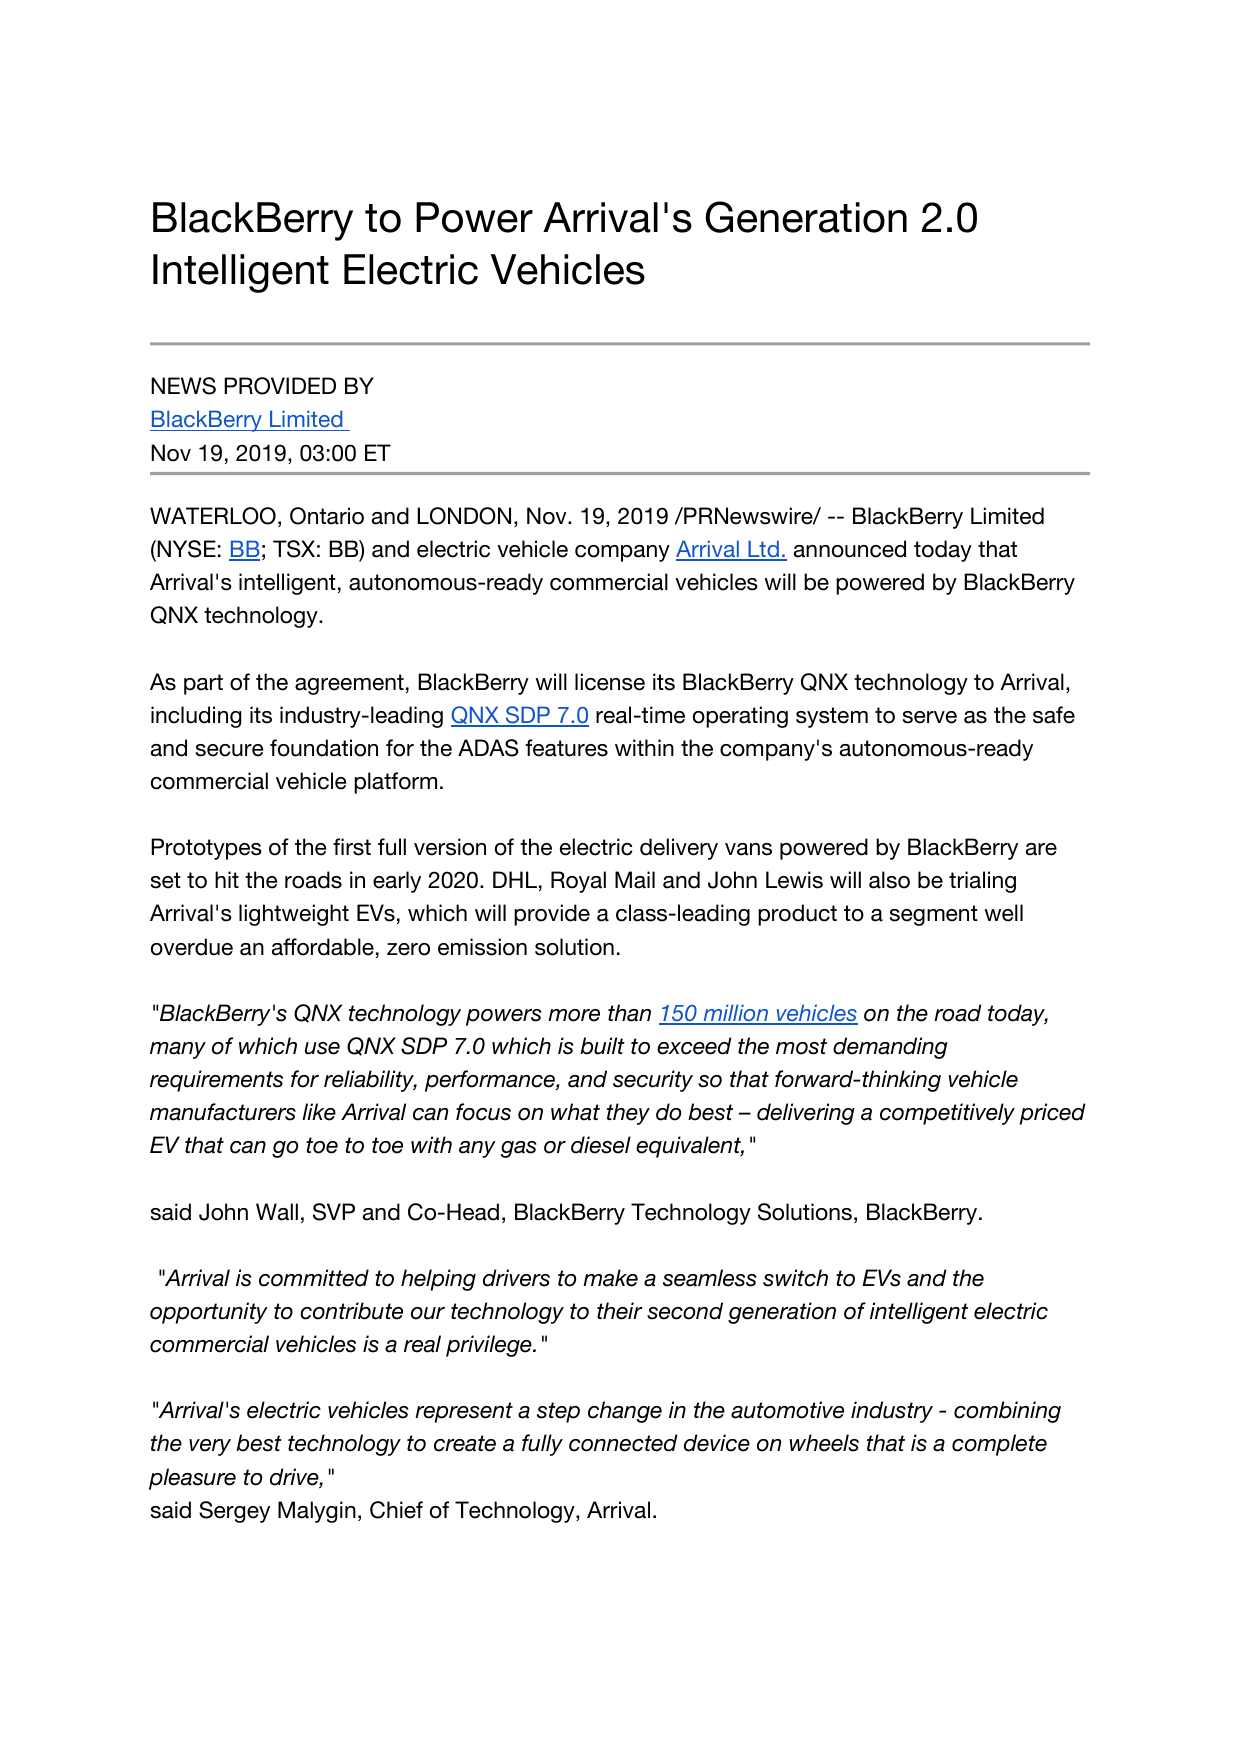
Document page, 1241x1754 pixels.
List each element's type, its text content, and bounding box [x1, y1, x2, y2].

text said Sergey Malygin, Chief of Technology, Arrival. [150, 1496, 1090, 1525]
text "Arrival's electric vehicles represent a step change in the automotive industry - combining the very best technology to create a fully connected device on wheels that is a complete pleasure to drive," [150, 1396, 1090, 1492]
text Nov 19, 2019, 03:00 ET [150, 439, 1090, 468]
subtitle BlackBerry to Power Arrival's Generation 2.0 Intelligent Electric Vehicles [150, 192, 1090, 297]
text said John Wall, SVP and Co-Head, BlackBerry Technology Solutions, BlackBerry. [150, 1198, 1090, 1227]
text "BlackBerry's QNX technology powers more than 150 million vehicles on the road today, many of which use QNX SDP 7.0 which is built to exceed the most demanding requirements for reliability, performance, and security so that forward-thinking vehicle manufacturers like Arrival can focus on what they do best – delivering a competitively priced EV that can go toe to toe with any gas or diesel equivalent," [150, 999, 1090, 1160]
text Prototypes of the first full version of the electric delivery vans powered by BlackBerry are set to hit the roads in early 2020. DHL, Royal Mail and John Lewis will also be trialing Arrival's lightweight EVs, which will provide a class-leading product to a segment well overdue an affordable, zero emission solution. [150, 833, 1090, 962]
text "Arrival is committed to helping drivers to make a seamless switch to EVs and the opportunity to contribute our technology to their second generation of intelligent electric commercial vehicles is a real privilege." [150, 1264, 1090, 1359]
text NEWS PROVIDED BY [150, 372, 1090, 401]
text WATERLOO, Ontario and LONDON, Nov. 19, 2019 /PRNewswire/ -- BlackBerry Limited (NYSE: BB; TSX: BB) and electric vehicle company Arrival Ltd. announced today that Arrival's intelligent, autonomous-ready commercial vehicles will be powered by BlackBerry QNX technology. [150, 502, 1090, 630]
text As part of the agreement, BlackBerry will license its BlackBerry QNX technology to Arrival, including its industry-leading QNX SDP 7.0 real-time operating system to serve as the safe and secure foundation for the ADAS features within the company's autonomous-ready commercial vehicle platform. [150, 668, 1090, 796]
text BlackBerry Limited [150, 406, 1090, 434]
